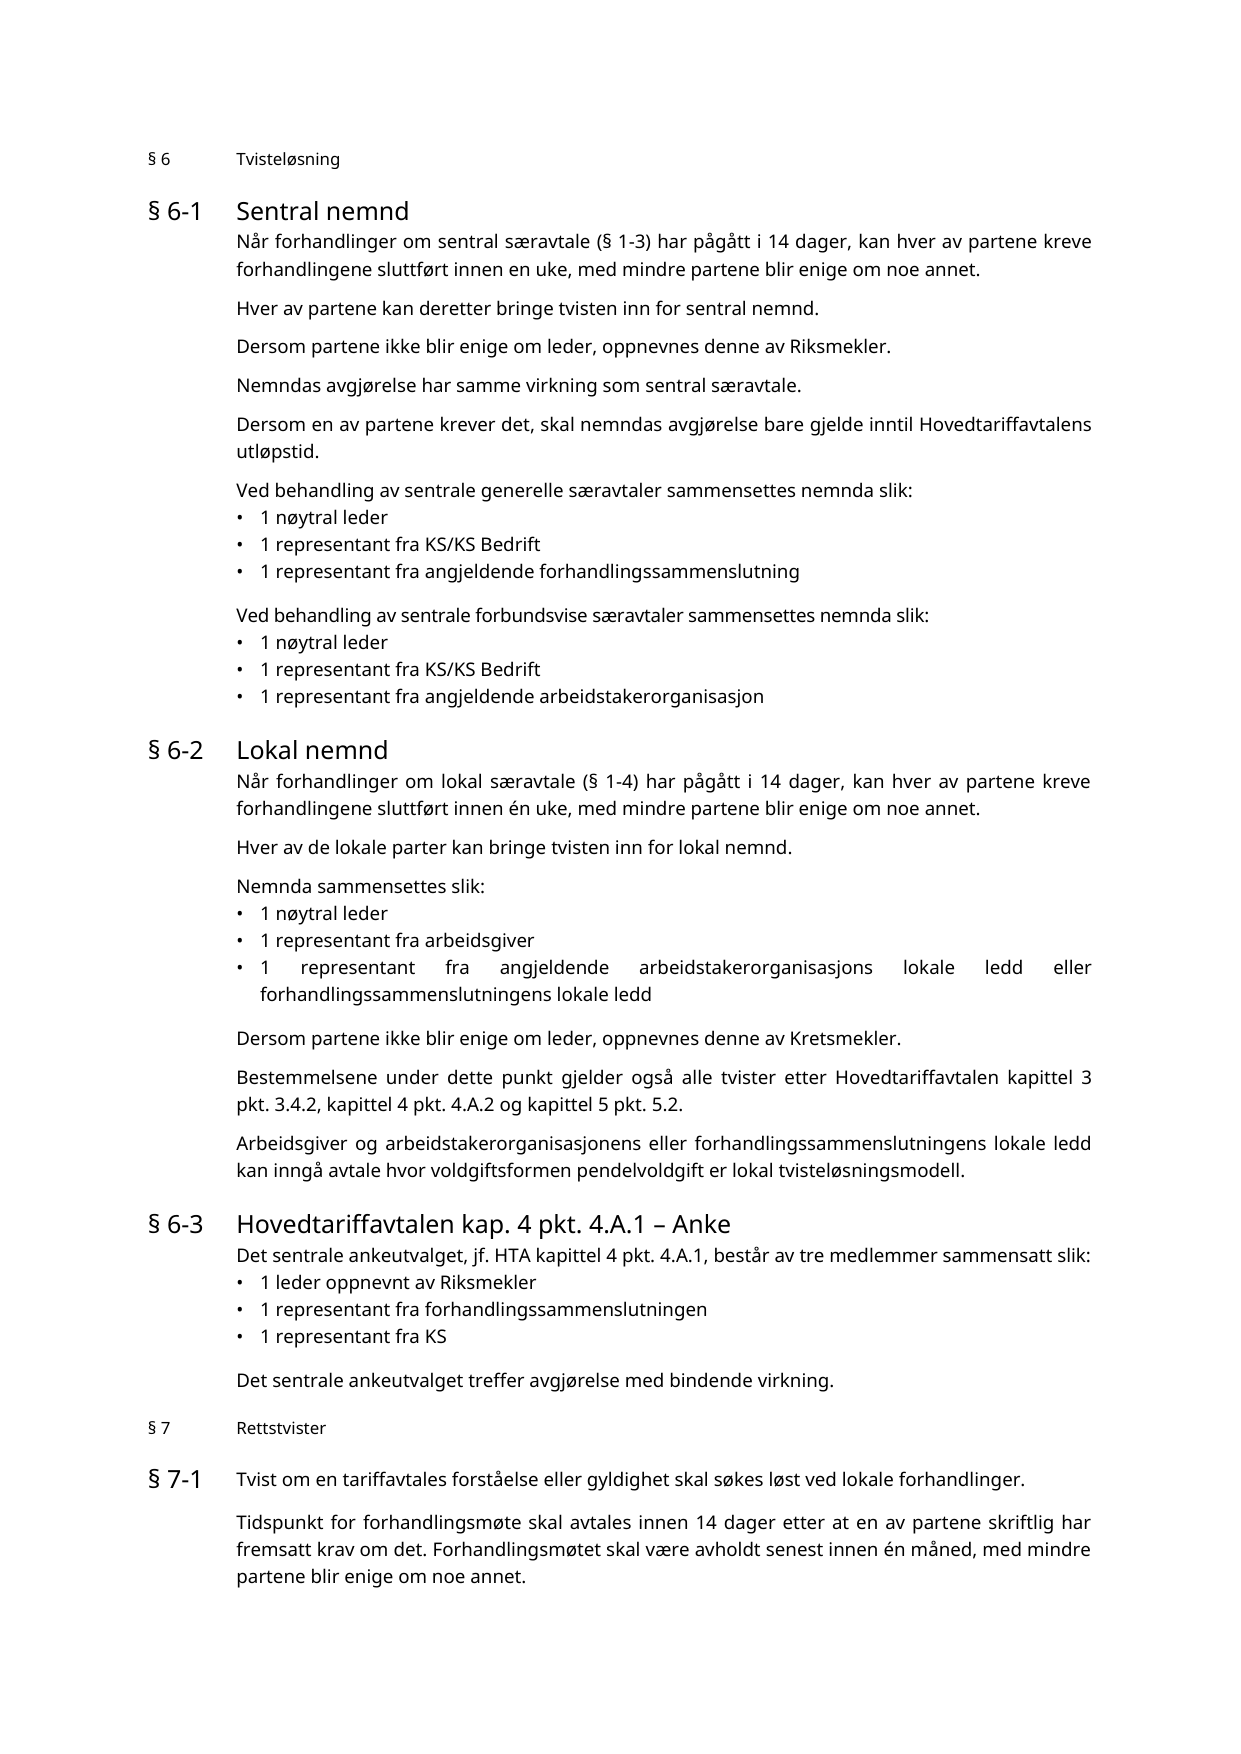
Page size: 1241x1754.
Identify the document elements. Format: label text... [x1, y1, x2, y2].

text Når forhandlinger om sentral særavtale (§ 1-3) har pågått i 14 dager, kan hver av partene kreve forhandlingene sluttført innen en uke, med mindre partene blir enige om noe annet. [236, 227, 1093, 281]
text Dersom partene ikke blir enige om leder, oppnevnes denne av Riksmekler. [236, 332, 1093, 359]
text • 1 representant fra arbeidsgiver [236, 926, 1093, 953]
text Dersom partene ikke blir enige om leder, oppnevnes denne av Kretsmekler. [236, 1024, 1093, 1051]
text § 6-2 Lokal nemnd [148, 733, 1093, 767]
text Ved behandling av sentrale generelle særavtaler sammensettes nemnda slik: [236, 476, 1093, 503]
text • 1 representant fra angjeldende forhandlingssammenslutning [236, 557, 1093, 584]
text • 1 nøytral leder [236, 628, 1093, 655]
text Hver av de lokale parter kan bringe tvisten inn for lokal nemnd. [236, 833, 1093, 860]
text Tidspunkt for forhandlingsmøte skal avtales innen 14 dager etter at en av partene skriftlig har fremsatt krav om det. Forhandlingsmøtet skal være avholdt senest innen én måned, med mindre partene blir enige om noe annet. [236, 1507, 1093, 1589]
text Bestemmelsene under dette punkt gjelder også alle tvister etter Hovedtariffavtalen kapittel 3 pkt. 3.4.2, kapittel 4 pkt. 4.A.2 og kapittel 5 pkt. 5.2. [236, 1062, 1093, 1117]
text • 1 representant fra KS/KS Bedrift [236, 655, 1093, 682]
text § 7-1 Tvist om en tariffavtales forståelse eller gyldighet skal søkes løst ved lokale forhandlinger. [148, 1462, 1093, 1496]
text • 1 representant fra KS/KS Bedrift [236, 530, 1093, 557]
text § 7 Rettstvister [148, 1416, 1093, 1456]
text • 1 representant fra forhandlingssammenslutningen [236, 1294, 1093, 1322]
text Ved behandling av sentrale forbundsvise særavtaler sammensettes nemnda slik: [236, 601, 1093, 628]
text Det sentrale ankeutvalget, jf. HTA kapittel 4 pkt. 4.A.1, består av tre medlemmer sammensatt slik: [236, 1240, 1093, 1267]
text • 1 representant fra angjeldende arbeidstakerorganisasjon [236, 682, 1093, 709]
text § 6-3 Hovedtariffavtalen kap. 4 pkt. 4.A.1 – Anke [148, 1206, 1093, 1240]
text Hver av partene kan deretter bringe tvisten inn for sentral nemnd. [236, 293, 1093, 320]
text • 1 representant fra angjeldende arbeidstakerorganisasjons lokale ledd eller forhandlingssammenslutningens lokale ledd [236, 953, 1093, 1007]
text • 1 representant fra KS [236, 1322, 1093, 1349]
text • 1 leder oppnevnt av Riksmekler [236, 1267, 1093, 1294]
text Nemnda sammensettes slik: [236, 872, 1093, 899]
text Nemndas avgjørelse har samme virkning som sentral særavtale. [236, 371, 1093, 398]
text • 1 nøytral leder [236, 899, 1093, 926]
text Det sentrale ankeutvalget treffer avgjørelse med bindende virkning. [236, 1365, 1093, 1392]
text Arbeidsgiver og arbeidstakerorganisasjonens eller forhandlingssammenslutningens lokale ledd kan inngå avtale hvor voldgiftsformen pendelvoldgift er lokal tvisteløsningsmodell. [236, 1128, 1093, 1183]
text § 6 Tvisteløsning [148, 148, 1093, 187]
text • 1 nøytral leder [236, 503, 1093, 530]
text Dersom en av partene krever det, skal nemndas avgjørelse bare gjelde inntil Hovedtariffavtalens utløpstid. [236, 410, 1093, 464]
text Når forhandlinger om lokal særavtale (§ 1-4) har pågått i 14 dager, kan hver av partene kreve forhandlingene sluttført innen én uke, med mindre partene blir enige om noe annet. [236, 767, 1093, 821]
text § 6-1 Sentral nemnd [148, 193, 1093, 227]
